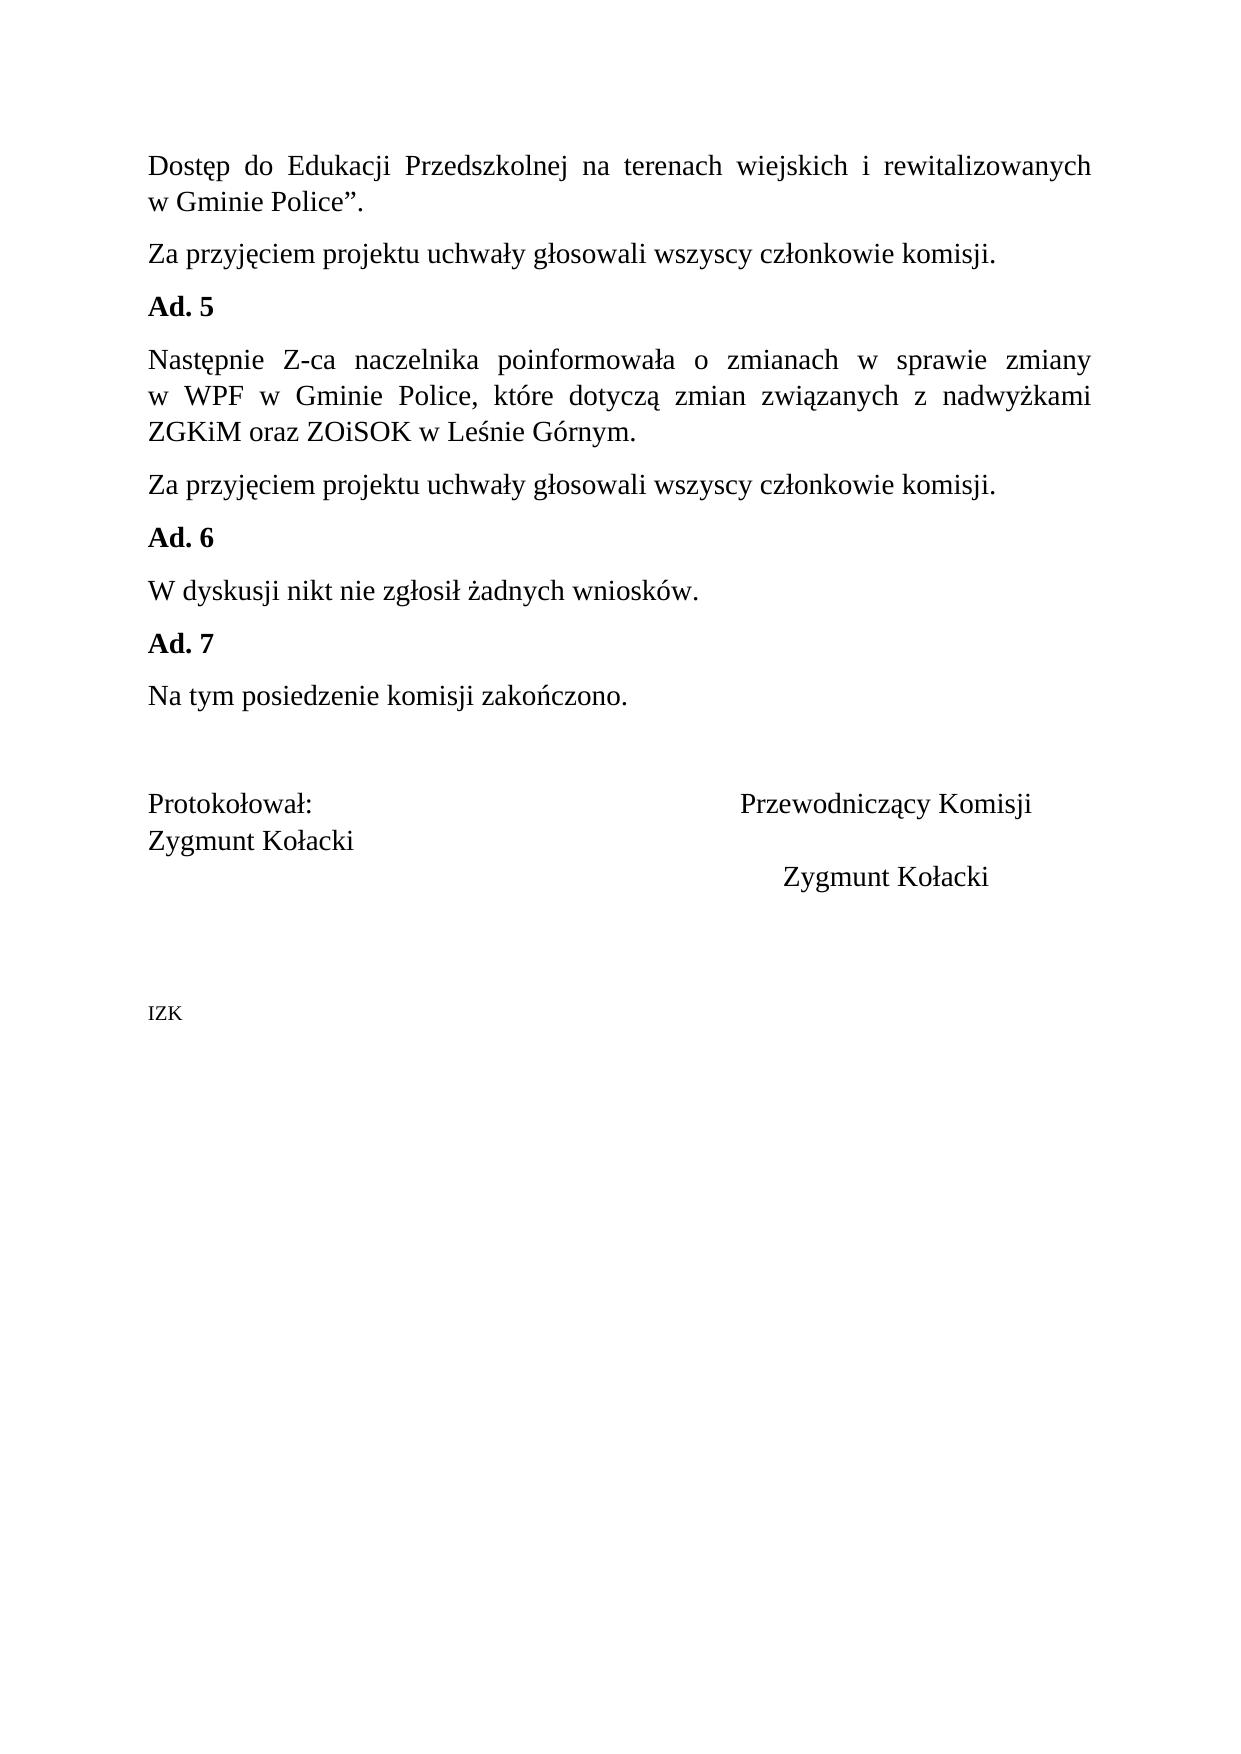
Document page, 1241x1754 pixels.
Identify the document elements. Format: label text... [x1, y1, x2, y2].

text W dyskusji nikt nie zgłosił żadnych wniosków. [148, 573, 1093, 606]
text Ad. 5 [148, 289, 1093, 323]
text Następnie Z-ca naczelnika poinformowała o zmianach w sprawie zmiany w WPF w Gminie Police, które dotyczą zmian związanych z nadwyżkami ZGKiM oraz ZOiSOK w Leśnie Górnym. [148, 342, 1093, 448]
text Ad. 6 [148, 520, 1093, 554]
text Ad. 7 [148, 626, 1093, 659]
text Za przyjęciem projektu uchwały głosowali wszyscy członkowie komisji. [148, 467, 1093, 501]
text Protokołował: Przewodniczący Komisji [148, 786, 1093, 820]
text Na tym posiedzenie komisji zakończono. [148, 678, 1093, 712]
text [148, 148, 1093, 217]
text Zygmunt Kołacki Zygmunt Kołacki [148, 823, 1093, 892]
text IZK [148, 1001, 1093, 1024]
text Za przyjęciem projektu uchwały głosowali wszyscy członkowie komisji. [148, 237, 1093, 270]
